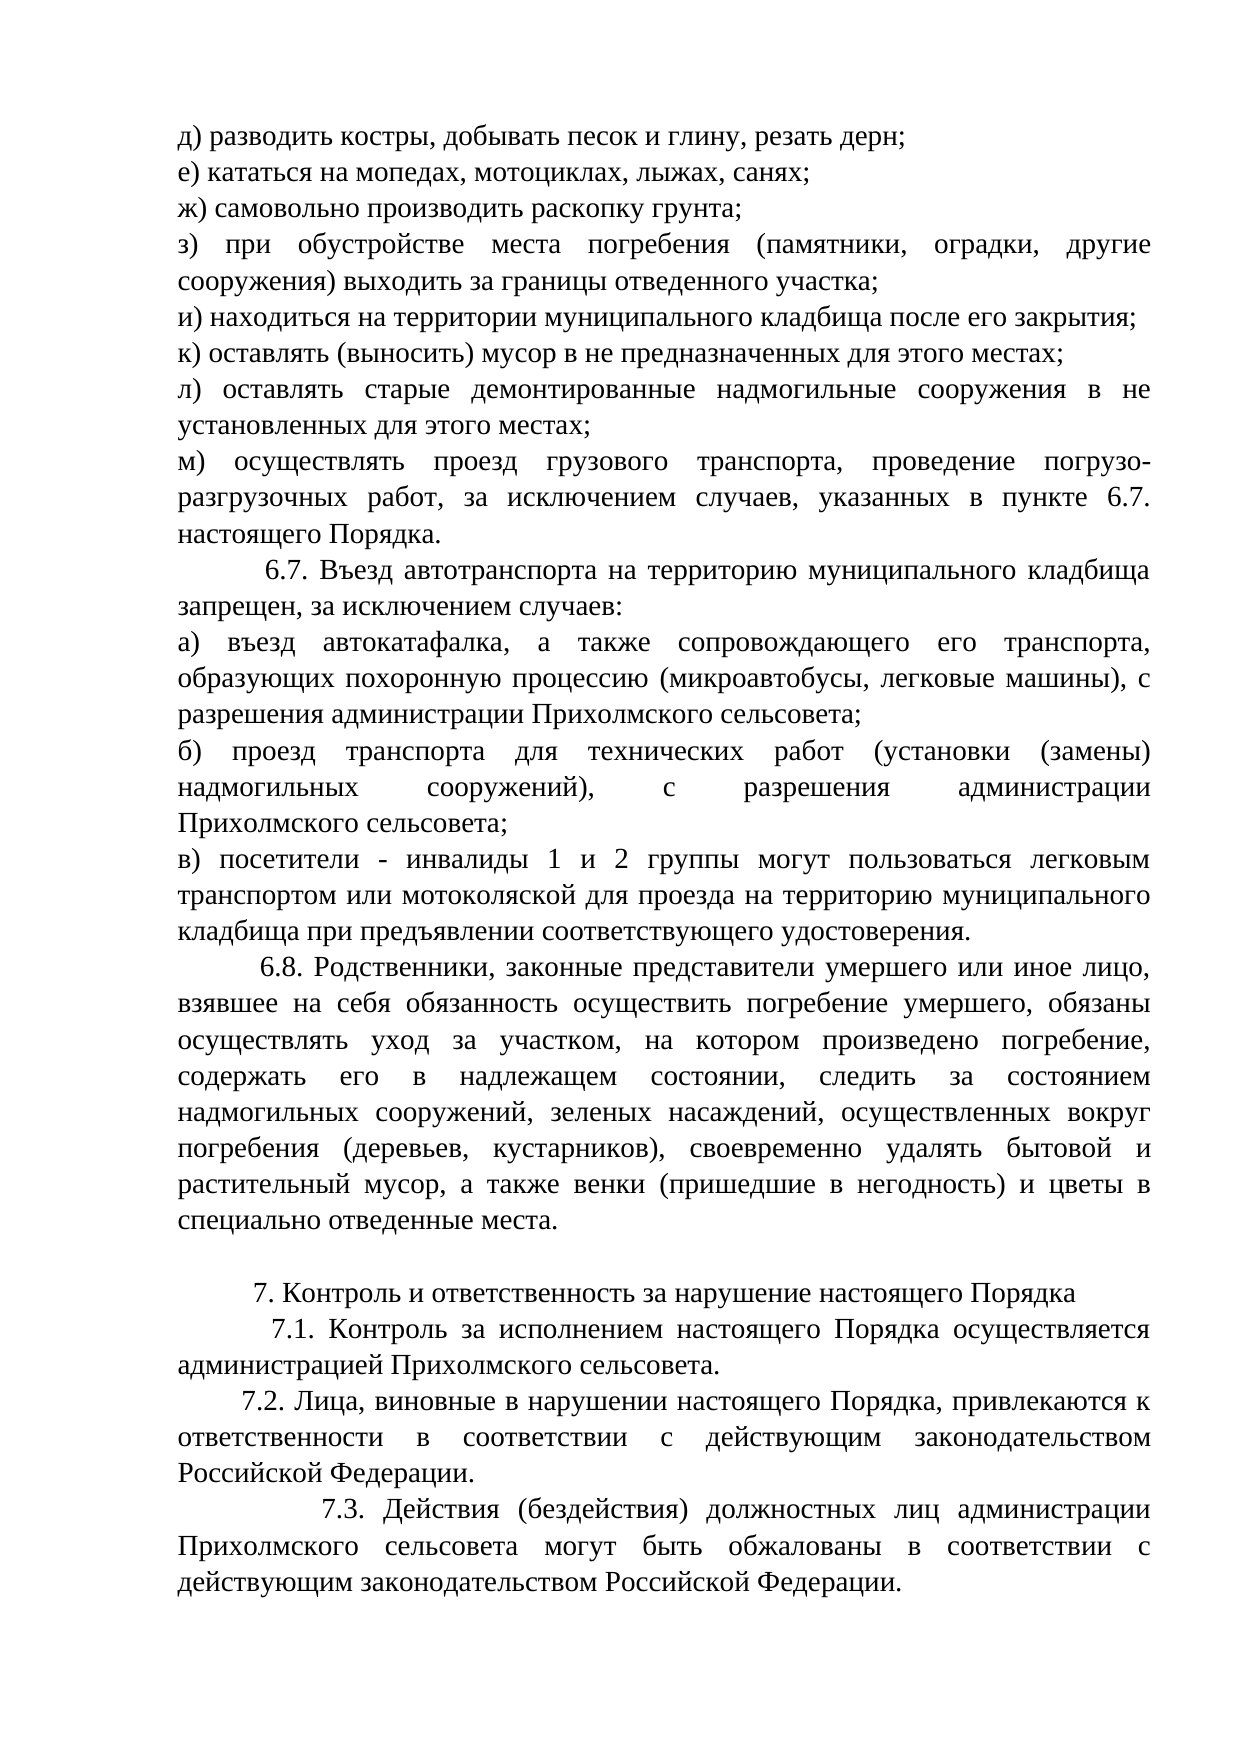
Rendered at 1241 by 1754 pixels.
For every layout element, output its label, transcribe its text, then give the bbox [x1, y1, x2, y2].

text 7.2. Лица, виновные в нарушении настоящего Порядка, привлекаются к ответственности в соответствии с действующим законодательством Российской Федерации. [177, 1383, 1152, 1489]
text д) разводить костры, добывать песок и глину, резать дерн; [177, 118, 1152, 152]
text л) оставлять старые демонтированные надмогильные сооружения в не установленных для этого местах; [177, 371, 1152, 441]
text ж) самовольно производить раскопку грунта; [177, 190, 1152, 224]
text 6.8. Родственники, законные представители умершего или иное лицо, взявшее на себя обязанность осуществить погребение умершего, обязаны осуществлять уход за участком, на котором произведено погребение, содержать его в надлежащем состоянии, следить за состоянием надмогильных сооружений, зеленых насаждений, осуществленных вокруг погребения (деревьев, кустарников), своевременно удалять бытовой и растительный мусор, а также венки (пришедшие в негодность) и цветы в специально отведенные места. [177, 949, 1152, 1236]
text 7. Контроль и ответственность за нарушение настоящего Порядка [177, 1275, 1152, 1308]
text з) при обустройстве места погребения (памятники, оградки, другие сооружения) выходить за границы отведенного участка; [177, 227, 1152, 296]
text к) оставлять (выносить) мусор в не предназначенных для этого местах; [177, 335, 1152, 368]
text и) находиться на территории муниципального кладбища после его закрытия; [177, 299, 1152, 332]
text 7.1. Контроль за исполнением настоящего Порядка осуществляется администрацией Прихолмского сельсовета. [177, 1311, 1152, 1381]
text е) кататься на мопедах, мотоциклах, лыжах, санях; [177, 154, 1152, 188]
text 7.3. Действия (бездействия) должностных лиц администрации Прихолмского сельсовета могут быть обжалованы в соответствии с действующим законодательством Российской Федерации. [177, 1492, 1152, 1597]
text м) осуществлять проезд грузового транспорта, проведение погрузо-разгрузочных работ, за исключением случаев, указанных в пункте 6.7. настоящего Порядка. [177, 443, 1152, 549]
text б) проезд транспорта для технических работ (установки (замены) надмогильных сооружений), с разрешения администрации Прихолмского сельсовета; [177, 733, 1152, 838]
text в) посетители - инвалиды 1 и 2 группы могут пользоваться легковым транспортом или мотоколяской для проезда на территорию муниципального кладбища при предъявлении соответствующего удостоверения. [177, 841, 1152, 947]
text а) въезд автокатафалка, а также сопровождающего его транспорта, образующих похоронную процессию (микроавтобусы, легковые машины), с разрешения администрации Прихолмского сельсовета; [177, 624, 1152, 730]
text 6.7. Въезд автотранспорта на территорию муниципального кладбища запрещен, за исключением случаев: [177, 552, 1152, 622]
